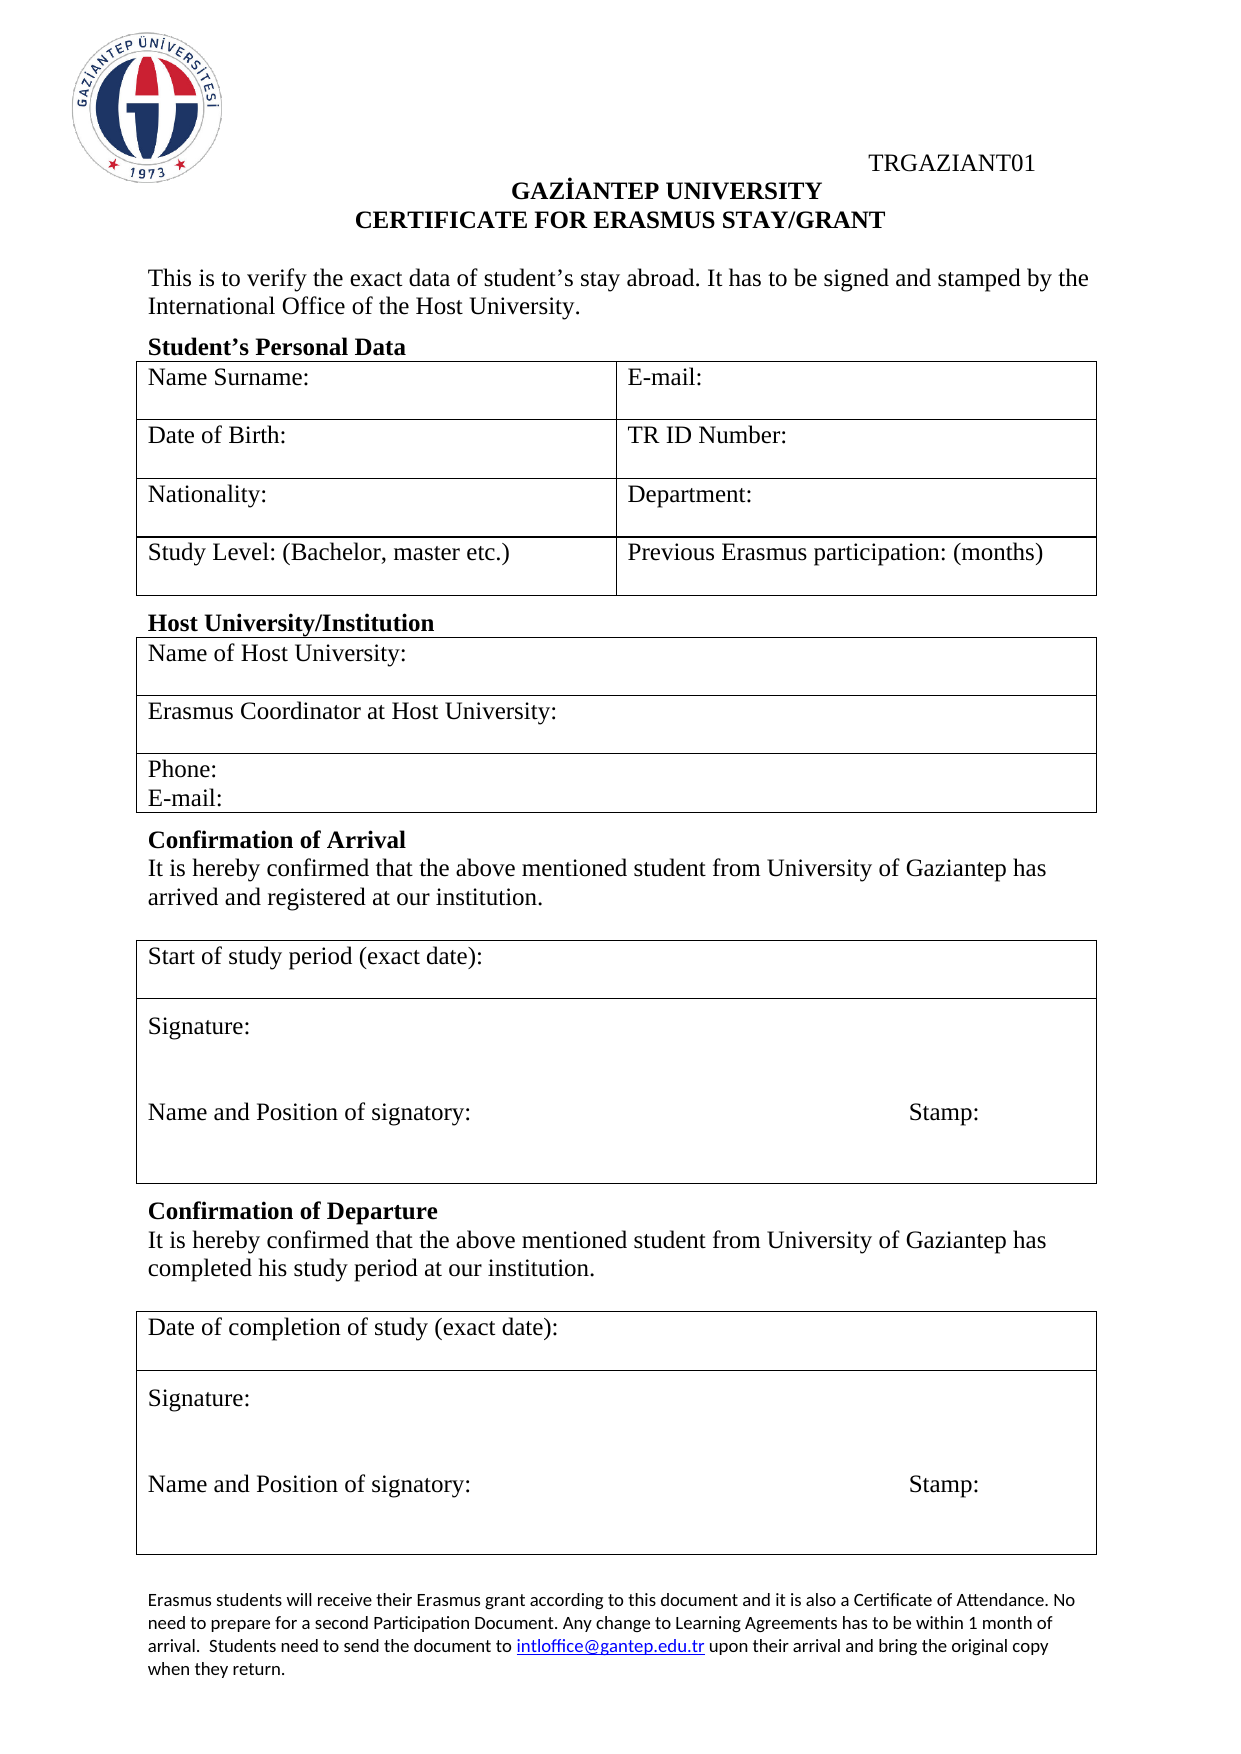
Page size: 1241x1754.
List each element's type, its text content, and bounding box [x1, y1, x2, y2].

table_cell Department: [617, 479, 1096, 536]
text CERTIFICATE FOR ERASMUS STAY/GRANT [148, 205, 1093, 234]
picture [71, 32, 222, 183]
table_cell Previous Erasmus participation: (months) [617, 538, 1096, 595]
table_cell Erasmus Coordinator at Host University: [137, 696, 1096, 753]
table_header Name Surname: [137, 362, 616, 419]
text It is hereby confirmed that the above mentioned student from University of Gaziantep has completed his study period at our institution. [148, 1225, 1093, 1282]
text TRGAZIANT01 [222, 148, 1093, 176]
table_cell Signature: Name and Position of signatory: Stamp: [137, 1371, 1096, 1554]
text This is to verify the exact data of student’s stay abroad. It has to be signed and stamped by the International Office of the Host University. [148, 263, 1093, 320]
table_cell Signature: Name and Position of signatory: Stamp: [137, 999, 1096, 1183]
text It is hereby confirmed that the above mentioned student from University of Gaziantep has arrived and registered at our institution. [148, 853, 1093, 911]
text Confirmation of Departure [148, 1196, 1093, 1225]
table_header Name of Host University: [137, 638, 1096, 695]
table_header Start of study period (exact date): [137, 941, 1096, 998]
table_cell Date of Birth: [137, 420, 616, 478]
table_header Date of completion of study (exact date): [137, 1312, 1096, 1369]
text Student’s Personal Data [148, 332, 1093, 361]
table_cell Phone: E-mail: [137, 754, 1096, 812]
text Confirmation of Arrival [148, 825, 1093, 853]
table_cell Nationality: [137, 479, 616, 536]
table_header E-mail: [617, 362, 1096, 419]
text GAZİANTEP UNIVERSITY [148, 176, 1093, 205]
table_cell Study Level: (Bachelor, master etc.) [137, 538, 616, 595]
text Host University/Institution [148, 608, 1093, 637]
table_cell TR ID Number: [617, 420, 1096, 478]
